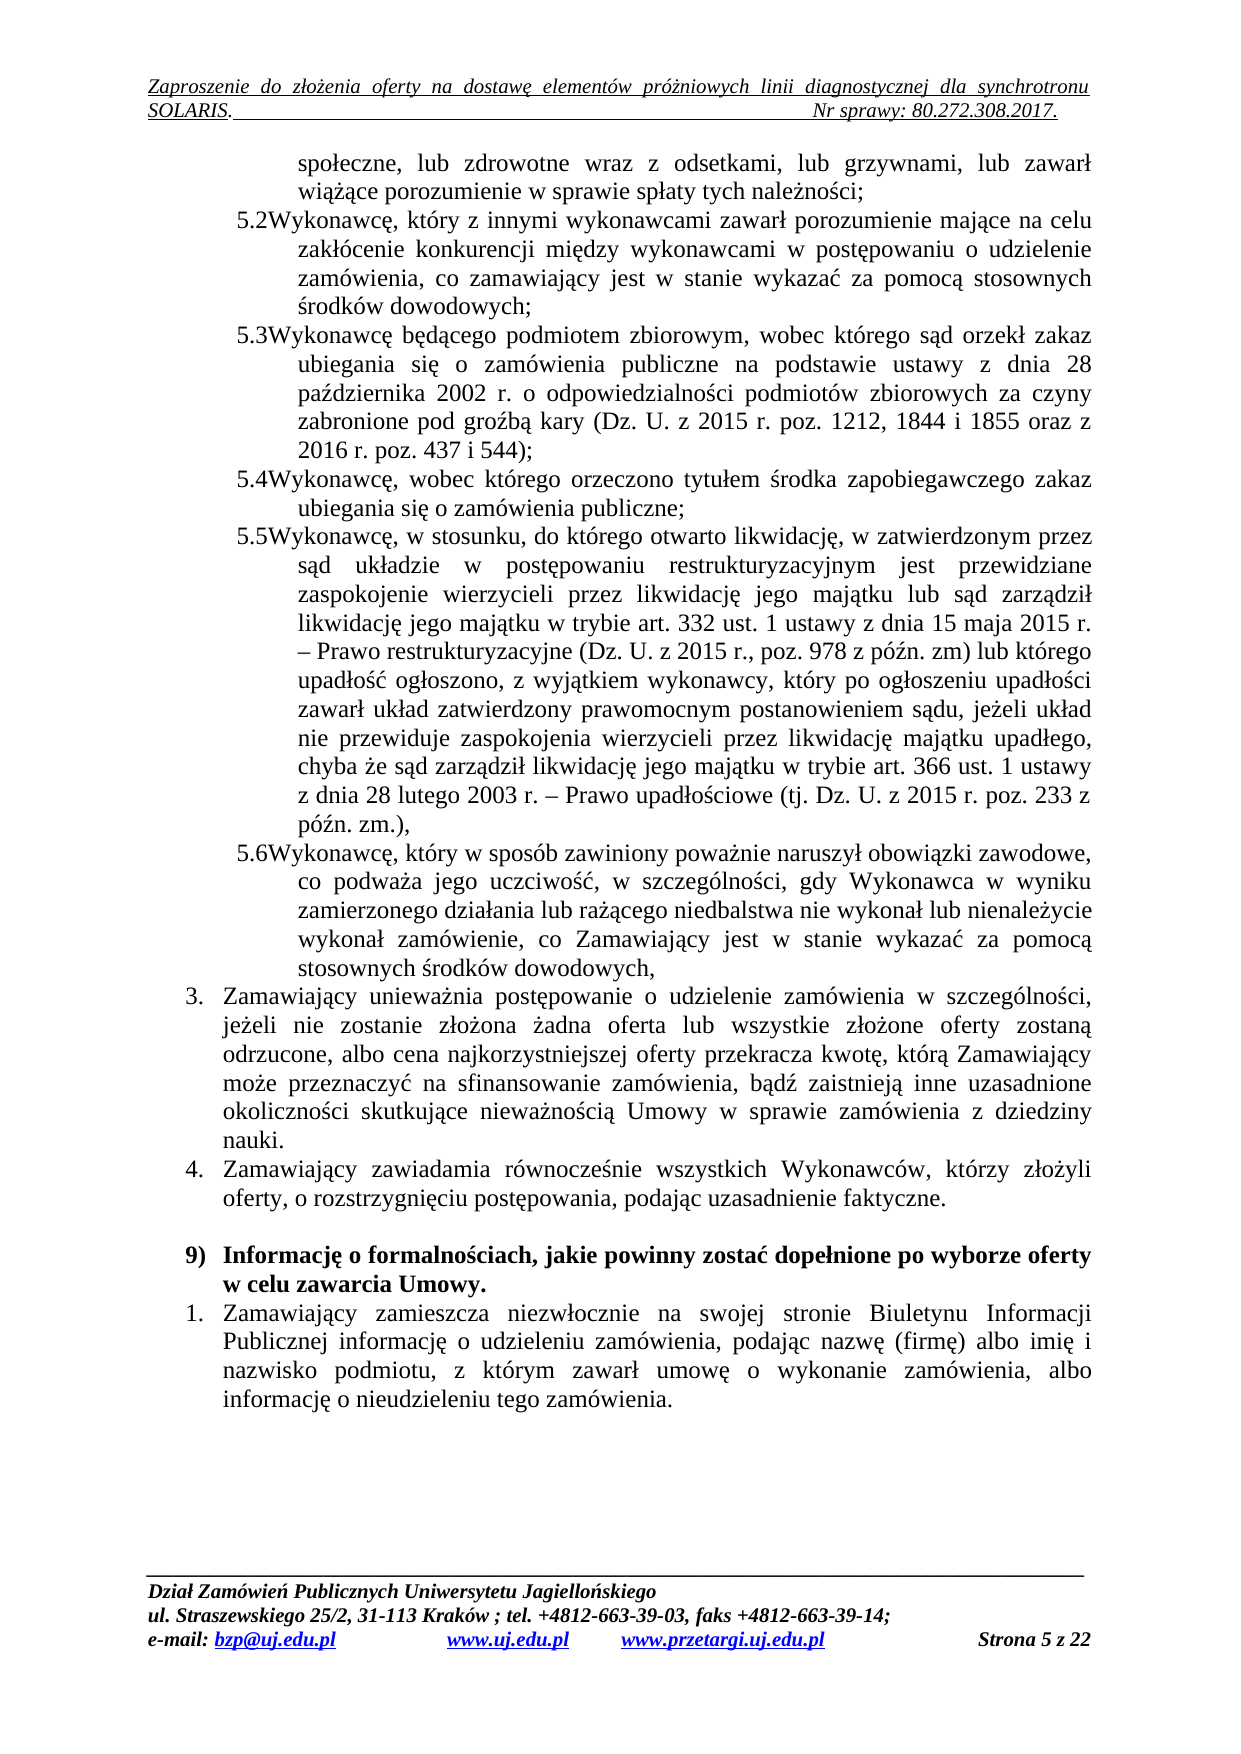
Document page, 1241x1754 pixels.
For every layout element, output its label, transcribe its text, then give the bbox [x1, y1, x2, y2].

list Wykonawcę będącego podmiotem zbiorowym, wobec którego sąd orzekł zakaz ubiegania się o zamówienia publiczne na podstawie ustawy z dnia 28 października 2002 r. o odpowiedzialności podmiotów zbiorowych za czyny zabronione pod groźbą kary (Dz. U. z 2015 r. poz. 1212, 1844 i 1855 oraz z 2016 r. poz. 437 i 544); [236, 320, 1092, 464]
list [236, 148, 1092, 205]
list Wykonawcę, który w sposób zawiniony poważnie naruszył obowiązki zawodowe, co podważa jego uczciwość, w szczególności, gdy Wykonawca w wyniku zamierzonego działania lub rażącego niedbalstwa nie wykonał lub nienależycie wykonał zamówienie, co Zamawiający jest w stanie wykazać za pomocą stosownych środków dowodowych, [236, 838, 1092, 981]
list Zamawiający zawiadamia równocześnie wszystkich Wykonawców, którzy złożyli oferty, o rozstrzygnięciu postępowania, podając uzasadnienie faktyczne. [185, 1154, 1092, 1211]
list Wykonawcę, wobec którego orzeczono tytułem środka zapobiegawczego zakaz ubiegania się o zamówienia publiczne; [236, 464, 1092, 521]
list Wykonawcę, w stosunku, do którego otwarto likwidację, w zatwierdzonym przez sąd układzie w postępowaniu restrukturyzacyjnym jest przewidziane zaspokojenie wierzycieli przez likwidację jego majątku lub sąd zarządził likwidację jego majątku w trybie art. 332 ust. 1 ustawy z dnia 15 maja 2015 r. – Prawo restrukturyzacyjne (Dz. U. z 2015 r., poz. 978 z późn. zm) lub którego upadłość ogłoszono, z wyjątkiem wykonawcy, który po ogłoszeniu upadłości zawarł układ zatwierdzony prawomocnym postanowieniem sądu, jeżeli układ nie przewiduje zaspokojenia wierzycieli przez likwidację majątku upadłego, chyba że sąd zarządził likwidację jego majątku w trybie art. 366 ust. 1 ustawy z dnia 28 lutego 2003 r. – Prawo upadłościowe (tj. Dz. U. z 2015 r. poz. 233 z późn. zm.), [236, 521, 1092, 838]
list Zamawiający unieważnia postępowanie o udzielenie zamówienia w szczególności, jeżeli nie zostanie złożona żadna oferta lub wszystkie złożone oferty zostaną odrzucone, albo cena najkorzystniejszej oferty przekracza kwotę, którą Zamawiający może przeznaczyć na sfinansowanie zamówienia, bądź zaistnieją inne uzasadnione okoliczności skutkujące nieważnością Umowy w sprawie zamówienia z dziedziny nauki. [185, 981, 1092, 1154]
list Wykonawcę, który z innymi wykonawcami zawarł porozumienie mające na celu zakłócenie konkurencji między wykonawcami w postępowaniu o udzielenie zamówienia, co zamawiający jest w stanie wykazać za pomocą stosownych środków dowodowych; [236, 205, 1092, 320]
list Informację o formalnościach, jakie powinny zostać dopełnione po wyborze oferty w celu zawarcia Umowy. [185, 1240, 1092, 1298]
list Zamawiający zamieszcza niezwłocznie na swojej stronie Biuletynu Informacji Publicznej informację o udzieleniu zamówienia, podając nazwę (firmę) albo imię i nazwisko podmiotu, z którym zawarł umowę o wykonanie zamówienia, albo informację o nieudzieleniu tego zamówienia. [185, 1298, 1092, 1413]
